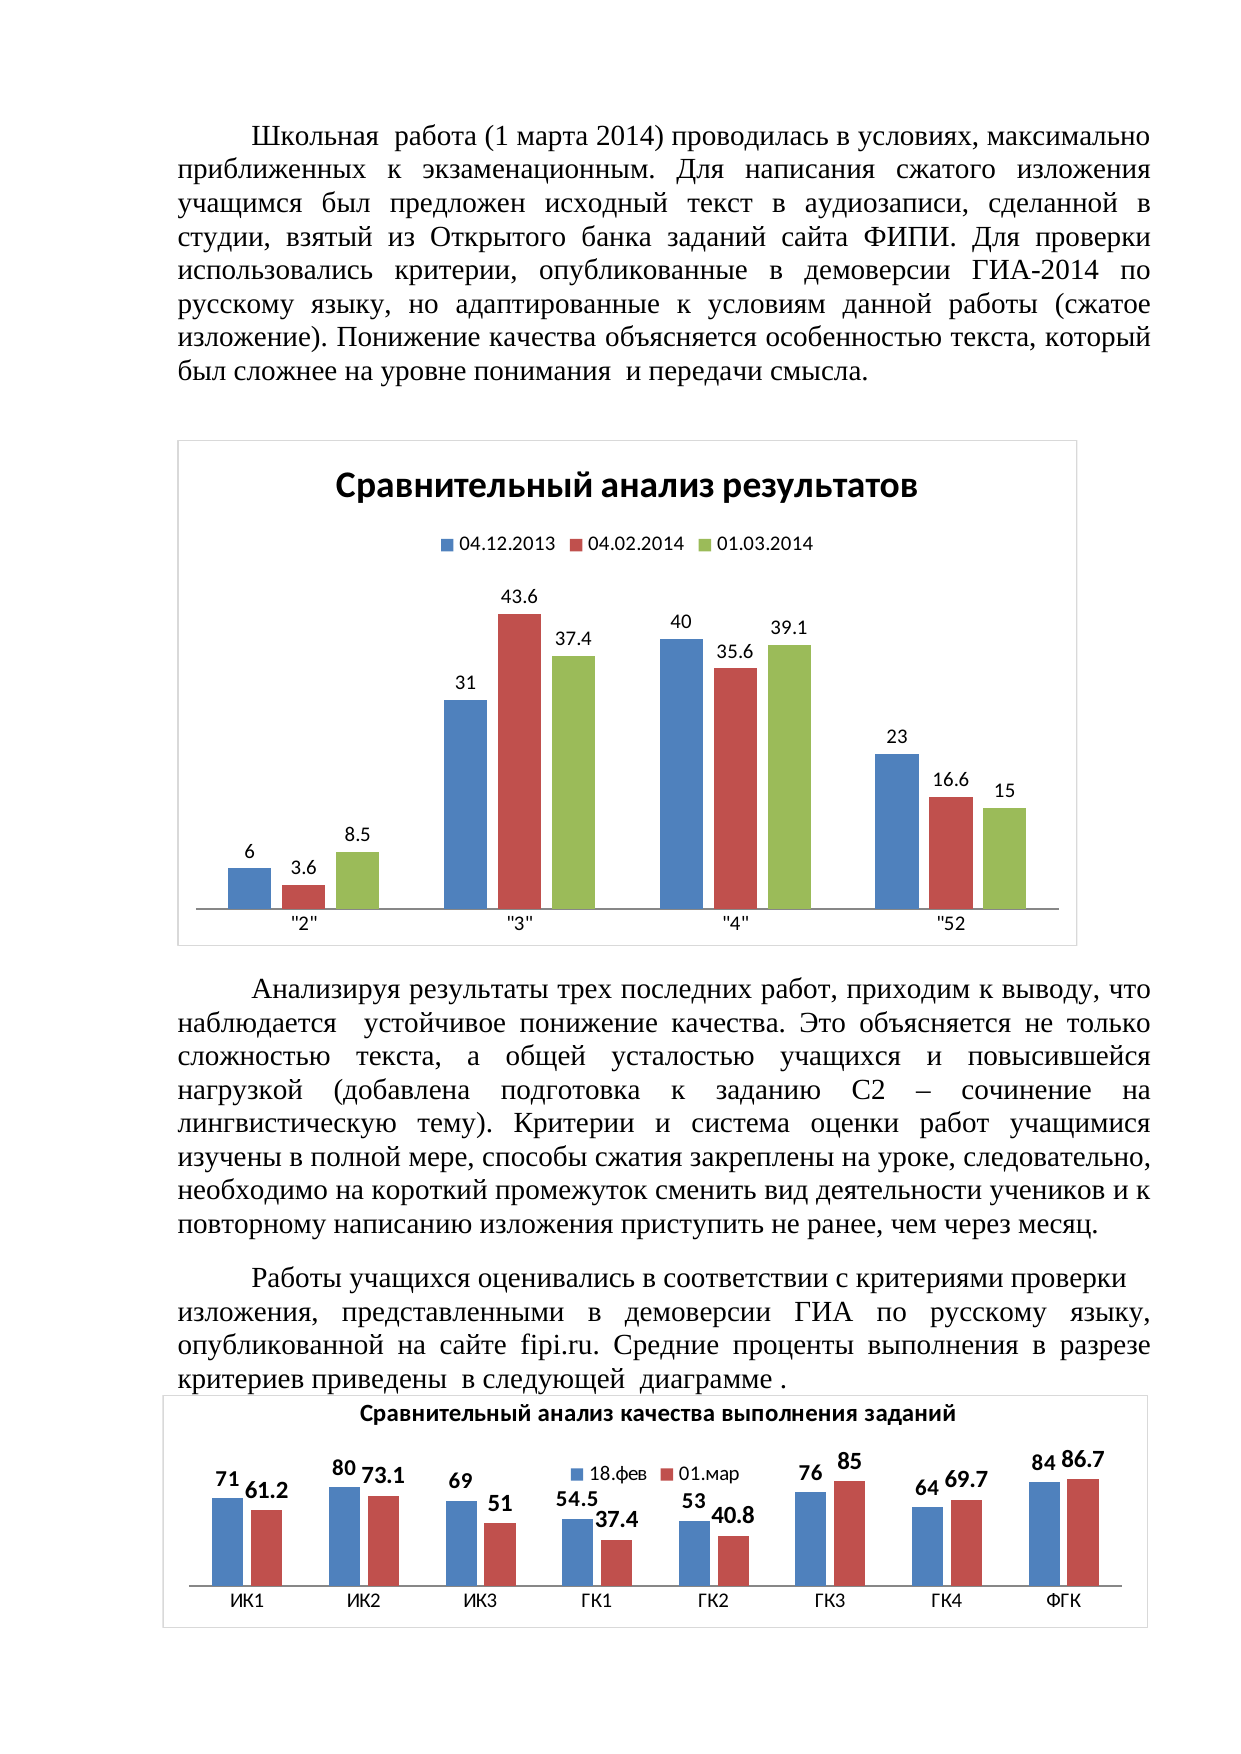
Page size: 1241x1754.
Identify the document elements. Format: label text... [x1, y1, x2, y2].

text Анализируя результаты трех последних работ, приходим к выводу, что наблюдается устойчивое понижение качества. Это объясняется не только сложностью текста, а общей усталостью учащихся и повысившейся нагрузкой (добавлена подготовка к заданию С2 – сочинение на лингвистическую тему). Критерии и система оценки работ учащимися изучены в полной мере, способы сжатия закреплены на уроке, следовательно, необходимо на короткий промежуток сменить вид деятельности учеников и к повторному написанию изложения приступить не ранее, чем через месяц. [177, 971, 1152, 1239]
text Работы учащихся оценивались в соответствии с критериями проверки [177, 1260, 1152, 1294]
text Школьная работа (1 марта 2014) проводилась в условиях, максимально приближенных к экзаменационным. Для написания сжатого изложения учащимся был предложен исходный текст в аудиозаписи, сделанной в студии, взятый из Открытого банка заданий сайта ФИПИ. Для проверки использовались критерии, опубликованные в демоверсии ГИА-2014 по русскому языку, но адаптированные к условиям данной работы (сжатое изложение). Понижение качества объясняется особенностью текста, который был сложнее на уровне понимания и передачи смысла. [177, 118, 1152, 386]
text изложения, представленными в демоверсии ГИА по русскому языку, опубликованной на сайте fipi.ru. Средние проценты выполнения в разрезе критериев приведены в следующей диаграмме . [177, 1294, 1152, 1394]
